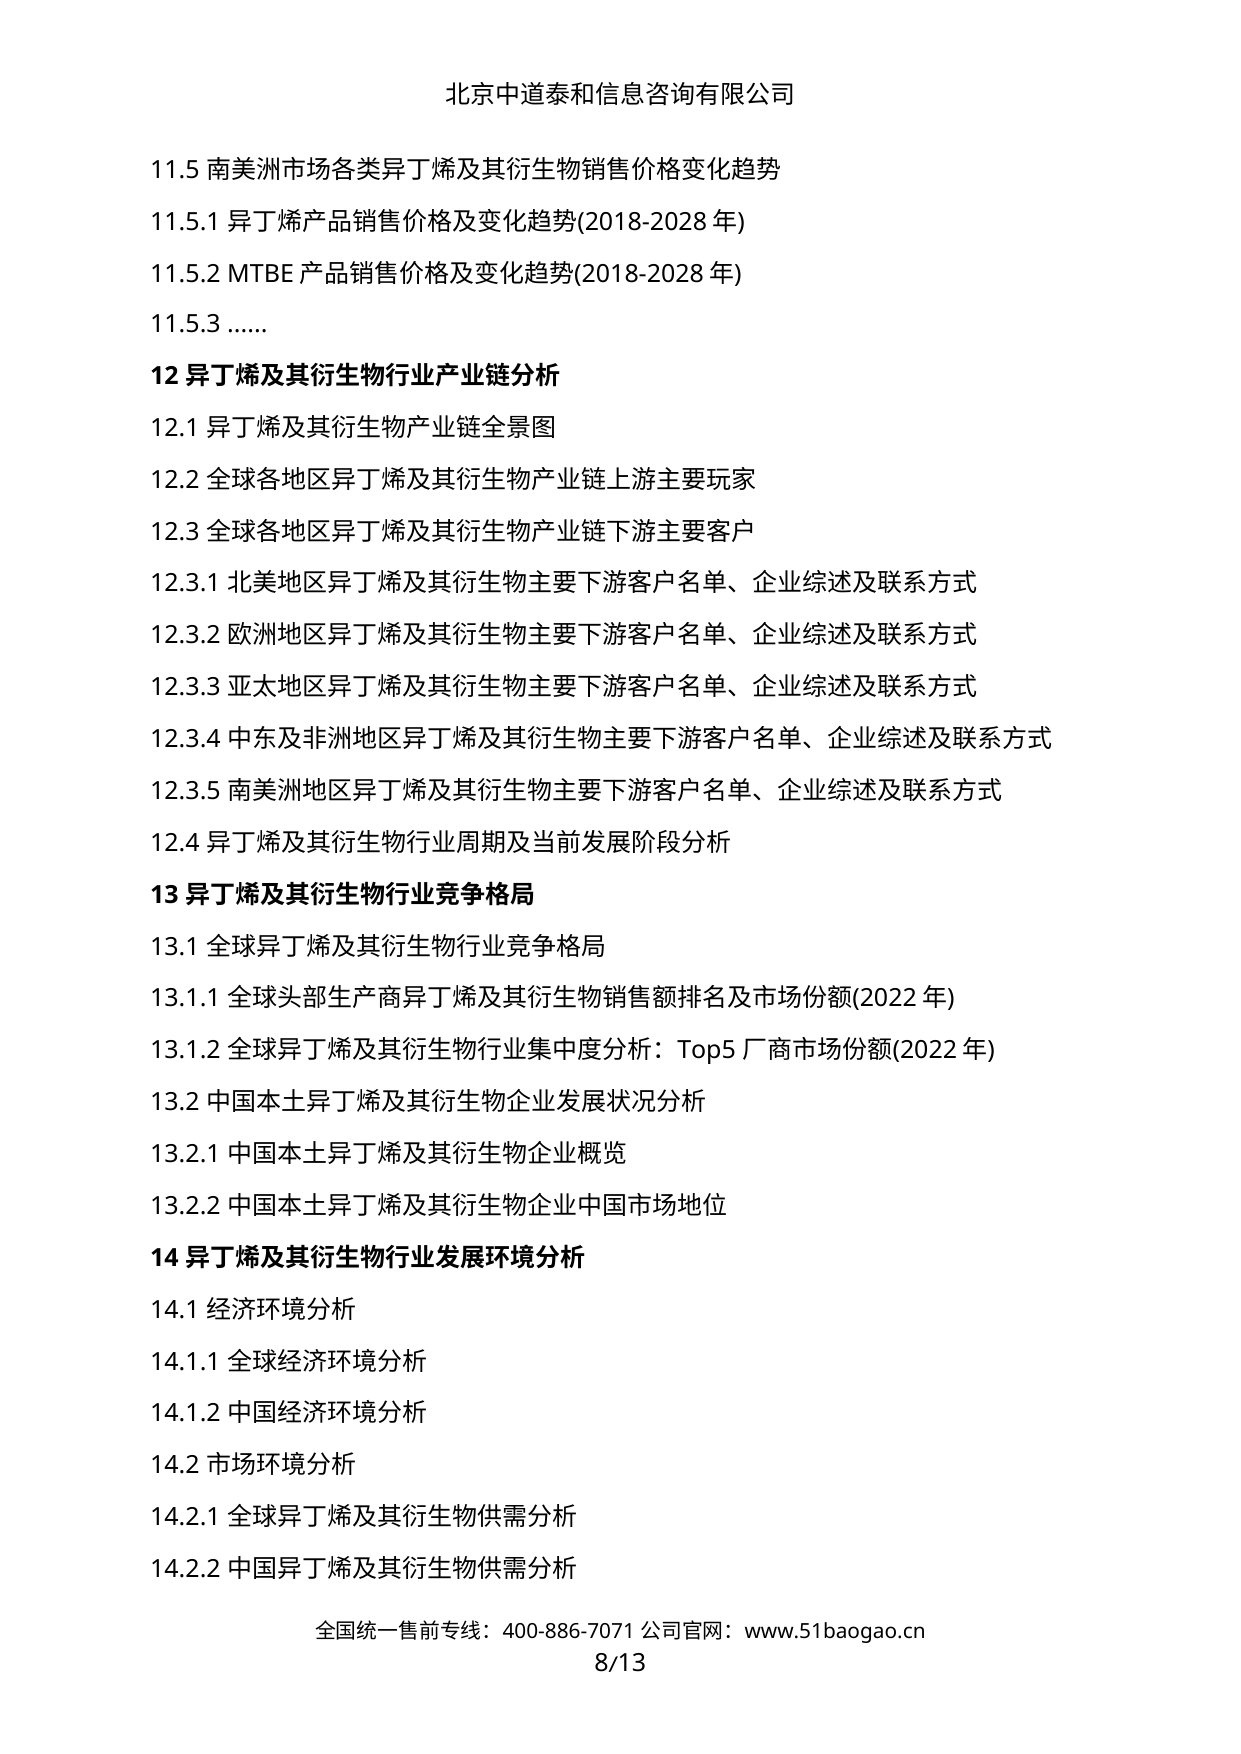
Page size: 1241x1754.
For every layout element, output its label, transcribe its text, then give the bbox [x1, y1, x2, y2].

text 11.5 南美洲市场各类异丁烯及其衍生物销售价格变化趋势 [150, 150, 1090, 186]
text 12.1 异丁烯及其衍生物产业链全景图 [150, 407, 1090, 443]
text 14.2.1 全球异丁烯及其衍生物供需分析 [150, 1497, 1090, 1533]
text 14.1 经济环境分析 [150, 1289, 1090, 1325]
text 14.1.2 中国经济环境分析 [150, 1393, 1090, 1429]
text 14 异丁烯及其衍生物行业发展环境分析 [150, 1237, 1090, 1273]
text 14.1.1 全球经济环境分析 [150, 1341, 1090, 1377]
text 13 异丁烯及其衍生物行业竞争格局 [150, 874, 1090, 910]
text 14.2.2 中国异丁烯及其衍生物供需分析 [150, 1548, 1090, 1585]
text 12.3.3 亚太地区异丁烯及其衍生物主要下游客户名单、企业综述及联系方式 [150, 667, 1090, 703]
text 12.3 全球各地区异丁烯及其衍生物产业链下游主要客户 [150, 511, 1090, 547]
text 12.3.5 南美洲地区异丁烯及其衍生物主要下游客户名单、企业综述及联系方式 [150, 770, 1090, 807]
text 13.1.2 全球异丁烯及其衍生物行业集中度分析：Top5 厂商市场份额(2022年) [150, 1030, 1090, 1066]
text 13.2.1 中国本土异丁烯及其衍生物企业概览 [150, 1133, 1090, 1170]
text 11.5.1 异丁烯产品销售价格及变化趋势(2018-2028年) [150, 202, 1090, 238]
text 11.5.3 ...... [150, 306, 1090, 340]
text 12.3.2 欧洲地区异丁烯及其衍生物主要下游客户名单、企业综述及联系方式 [150, 615, 1090, 651]
text 13.2.2 中国本土异丁烯及其衍生物企业中国市场地位 [150, 1185, 1090, 1222]
text 13.1 全球异丁烯及其衍生物行业竞争格局 [150, 926, 1090, 962]
text 12.3.1 北美地区异丁烯及其衍生物主要下游客户名单、企业综述及联系方式 [150, 563, 1090, 599]
text 12.2 全球各地区异丁烯及其衍生物产业链上游主要玩家 [150, 459, 1090, 495]
text 14.2 市场环境分析 [150, 1445, 1090, 1481]
text 12.4 异丁烯及其衍生物行业周期及当前发展阶段分析 [150, 822, 1090, 858]
text 12 异丁烯及其衍生物行业产业链分析 [150, 355, 1090, 392]
text 11.5.2 MTBE产品销售价格及变化趋势(2018-2028年) [150, 254, 1090, 290]
text 12.3.4 中东及非洲地区异丁烯及其衍生物主要下游客户名单、企业综述及联系方式 [150, 718, 1090, 755]
text 13.2 中国本土异丁烯及其衍生物企业发展状况分析 [150, 1082, 1090, 1118]
text 13.1.1 全球头部生产商异丁烯及其衍生物销售额排名及市场份额(2022年) [150, 978, 1090, 1014]
